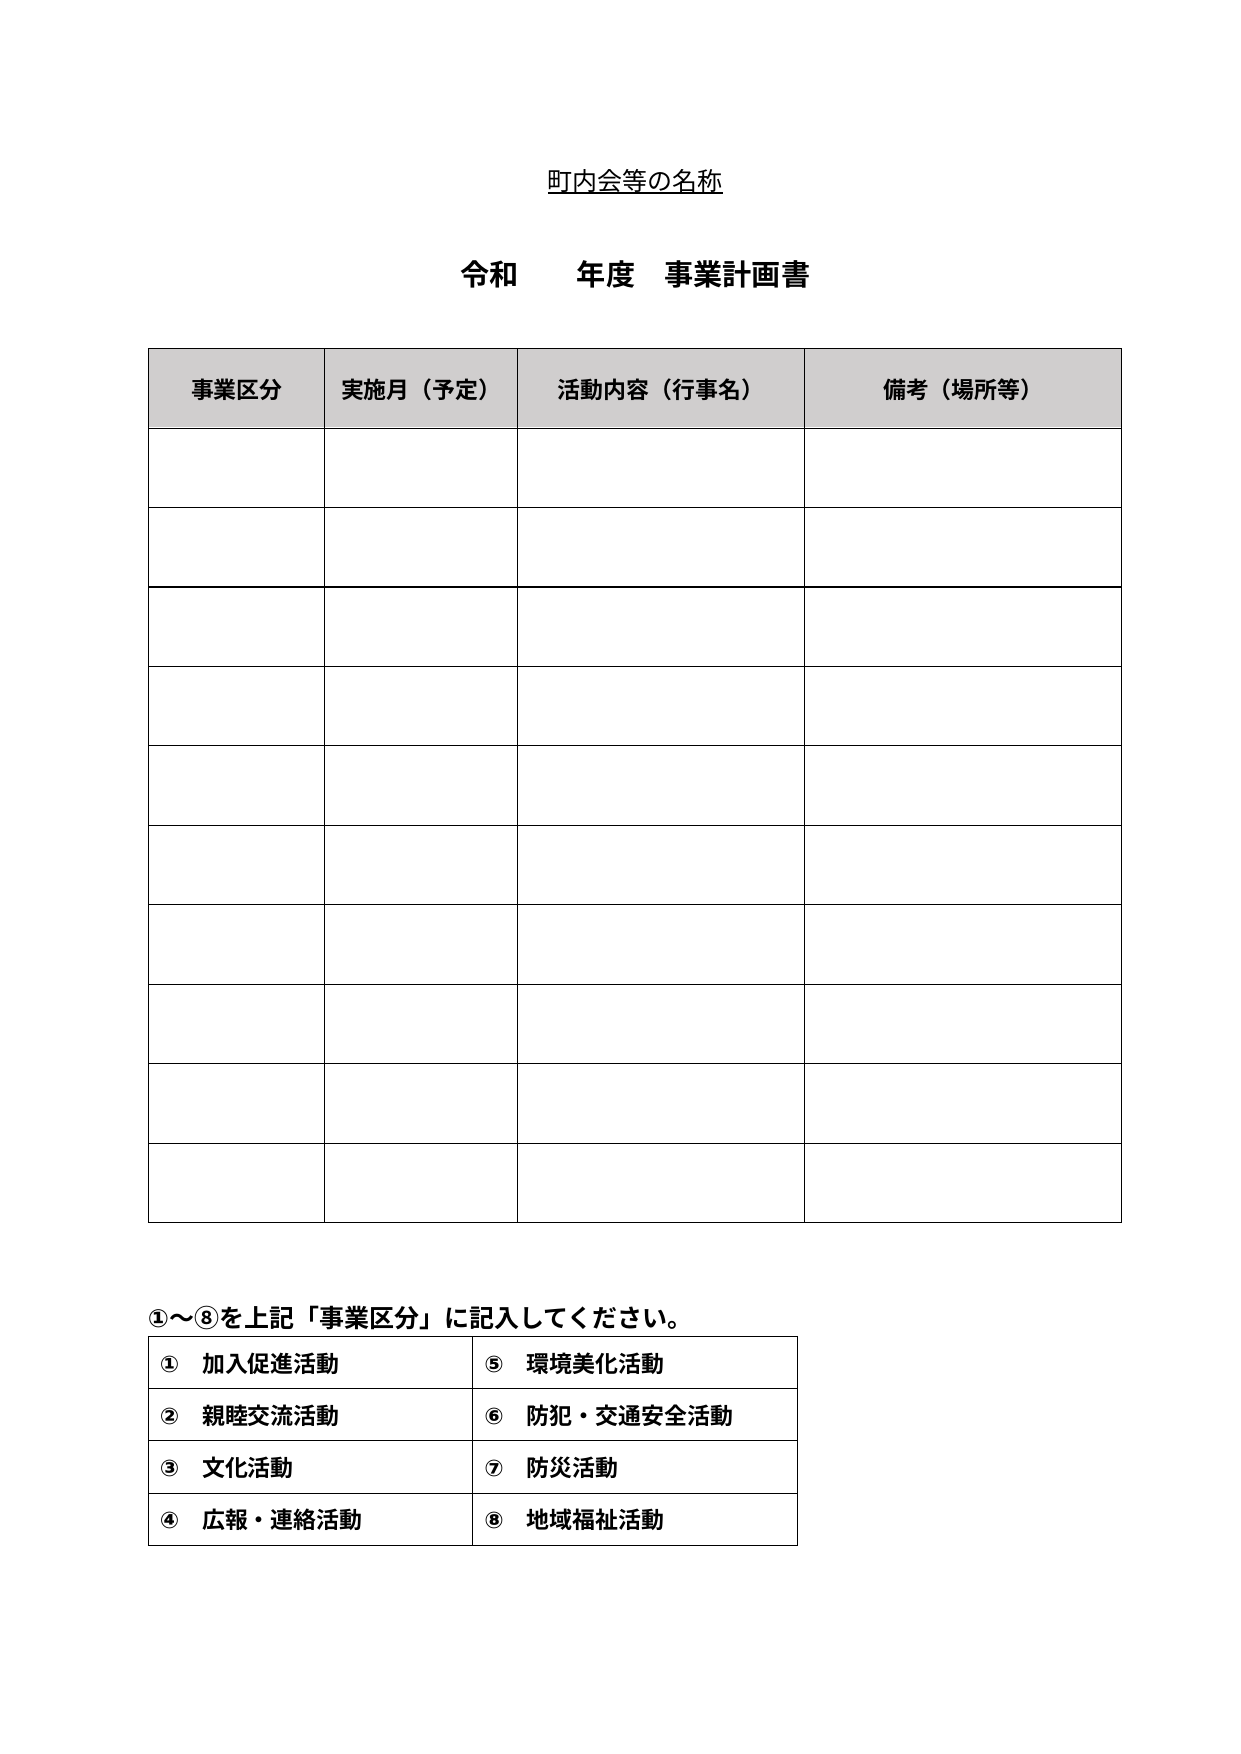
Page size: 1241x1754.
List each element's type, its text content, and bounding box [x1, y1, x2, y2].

table_cell [149, 905, 324, 984]
table_header ⑤ 環境美化活動 [473, 1337, 797, 1388]
table_cell [325, 1064, 517, 1143]
table_cell [805, 985, 1121, 1063]
table_cell [149, 429, 324, 507]
table_cell [149, 985, 324, 1063]
text 令和 年度 事業計画書 [148, 236, 1122, 311]
table_cell [518, 588, 804, 666]
table_cell [325, 905, 517, 984]
table_cell [805, 667, 1121, 745]
table_cell [149, 508, 324, 586]
table_cell [805, 826, 1121, 904]
table_cell [518, 826, 804, 904]
table_cell ③ 文化活動 [149, 1441, 472, 1492]
table_cell [149, 1064, 324, 1143]
table_cell ⑧ 地域福祉活動 [473, 1494, 797, 1544]
table_cell [325, 1144, 517, 1222]
table_cell [805, 905, 1121, 984]
table_cell [805, 588, 1121, 666]
table_cell ② 親睦交流活動 [149, 1389, 472, 1440]
table_cell [518, 508, 804, 586]
table_header 備考（場所等） [805, 349, 1121, 427]
table_cell [518, 1144, 804, 1222]
table_cell ⑦ 防災活動 [473, 1441, 797, 1492]
table_cell [518, 667, 804, 745]
table_cell [149, 1144, 324, 1222]
table_cell [149, 746, 324, 825]
table_cell [518, 985, 804, 1063]
table_cell [518, 746, 804, 825]
table_cell [325, 508, 517, 586]
table_cell [149, 667, 324, 745]
table_cell [805, 508, 1121, 586]
table_cell [518, 429, 804, 507]
table_cell [325, 429, 517, 507]
table_cell [325, 985, 517, 1063]
text 町内会等の名称 [148, 161, 1122, 198]
table_cell ④ 広報・連絡活動 [149, 1494, 472, 1544]
table_header 事業区分 [149, 349, 324, 427]
table_header 実施月（予定） [325, 349, 517, 427]
table_cell [518, 1064, 804, 1143]
table_cell [325, 746, 517, 825]
table_cell [518, 905, 804, 984]
table_header ① 加入促進活動 [149, 1337, 472, 1388]
table_cell [325, 667, 517, 745]
table_cell [325, 588, 517, 666]
table_cell [325, 826, 517, 904]
table_cell [805, 429, 1121, 507]
table_cell [805, 746, 1121, 825]
table_cell [149, 826, 324, 904]
text ①～⑧を上記「事業区分」に記入してください。 [148, 1298, 1122, 1336]
table_cell [149, 588, 324, 666]
table_cell [805, 1144, 1121, 1222]
table_cell ⑥ 防犯・交通安全活動 [473, 1389, 797, 1440]
table_header 活動内容（行事名） [518, 349, 804, 427]
table_cell [805, 1064, 1121, 1143]
